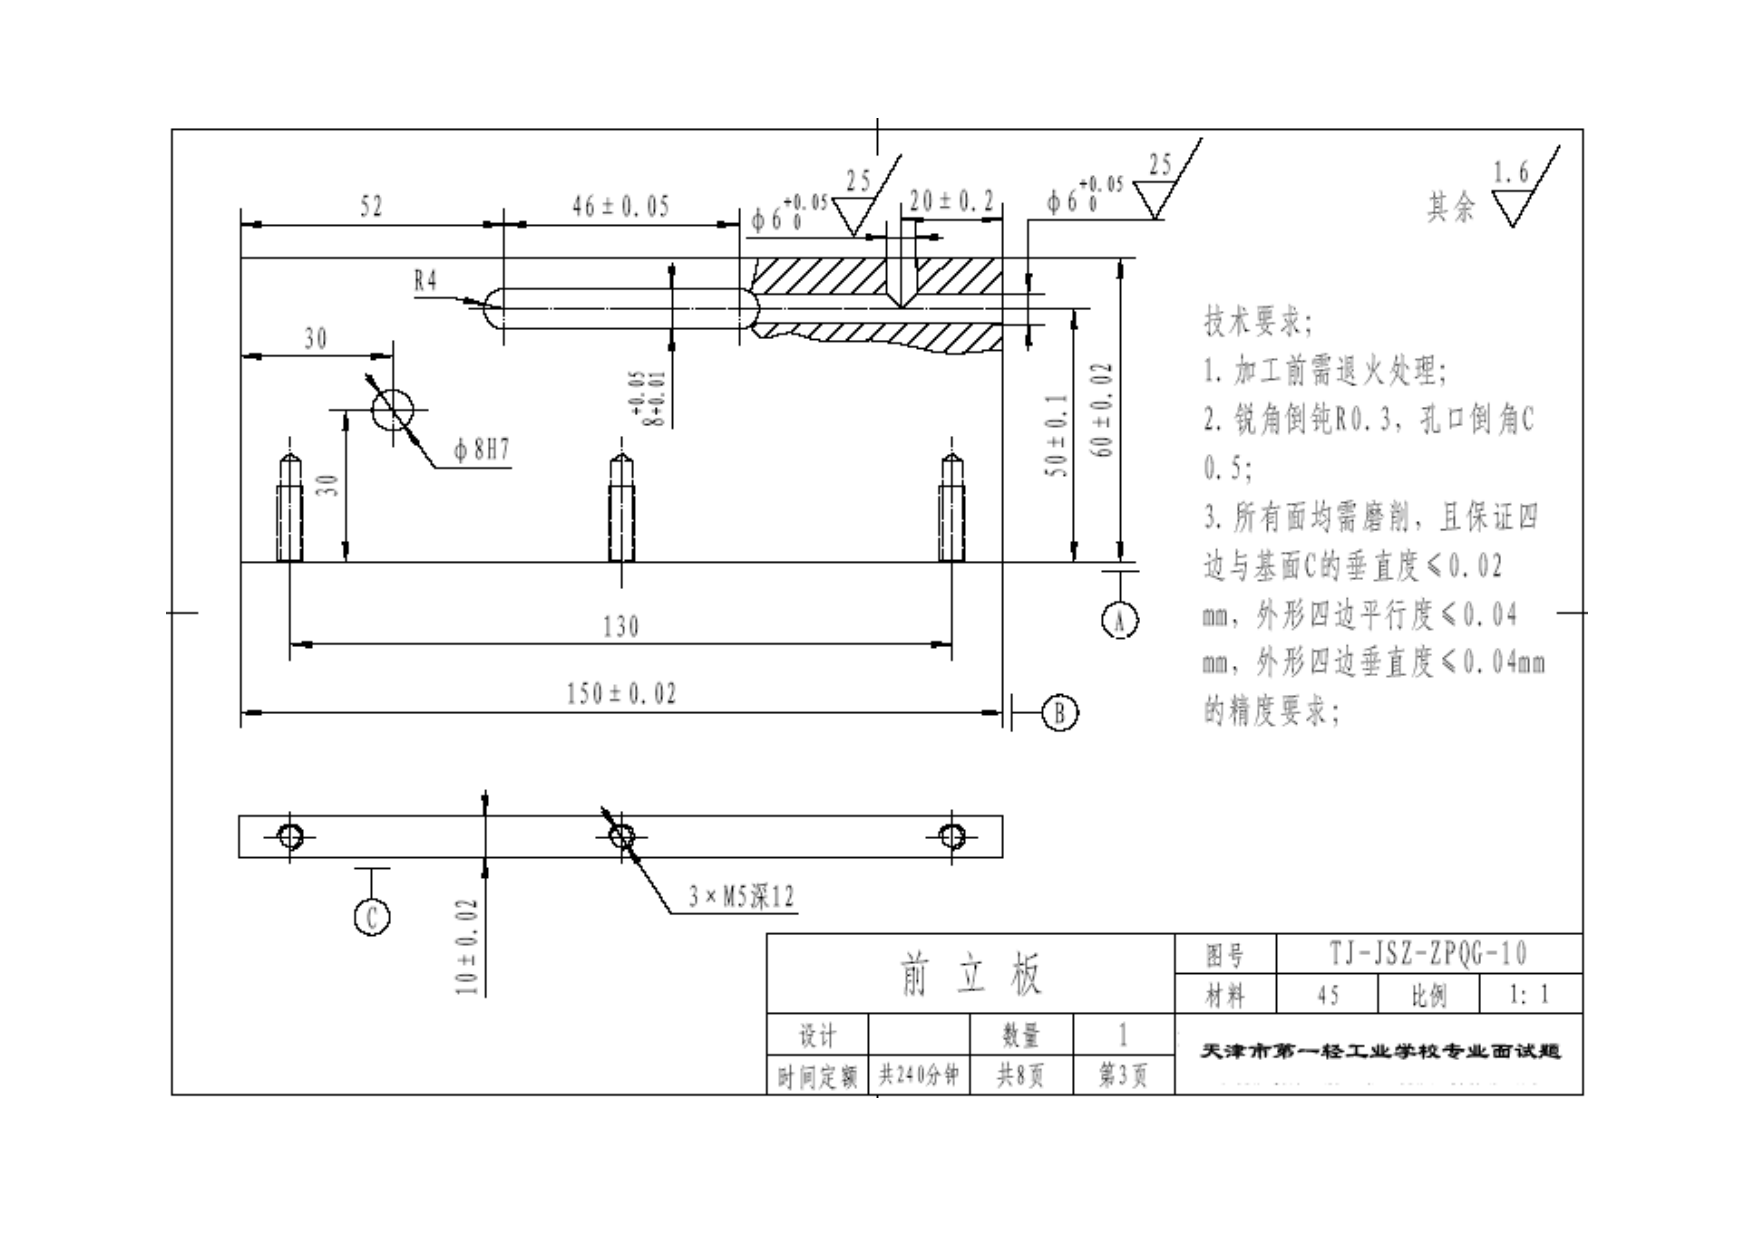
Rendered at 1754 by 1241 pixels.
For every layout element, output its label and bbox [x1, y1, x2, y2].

picture [166, 118, 1588, 1098]
